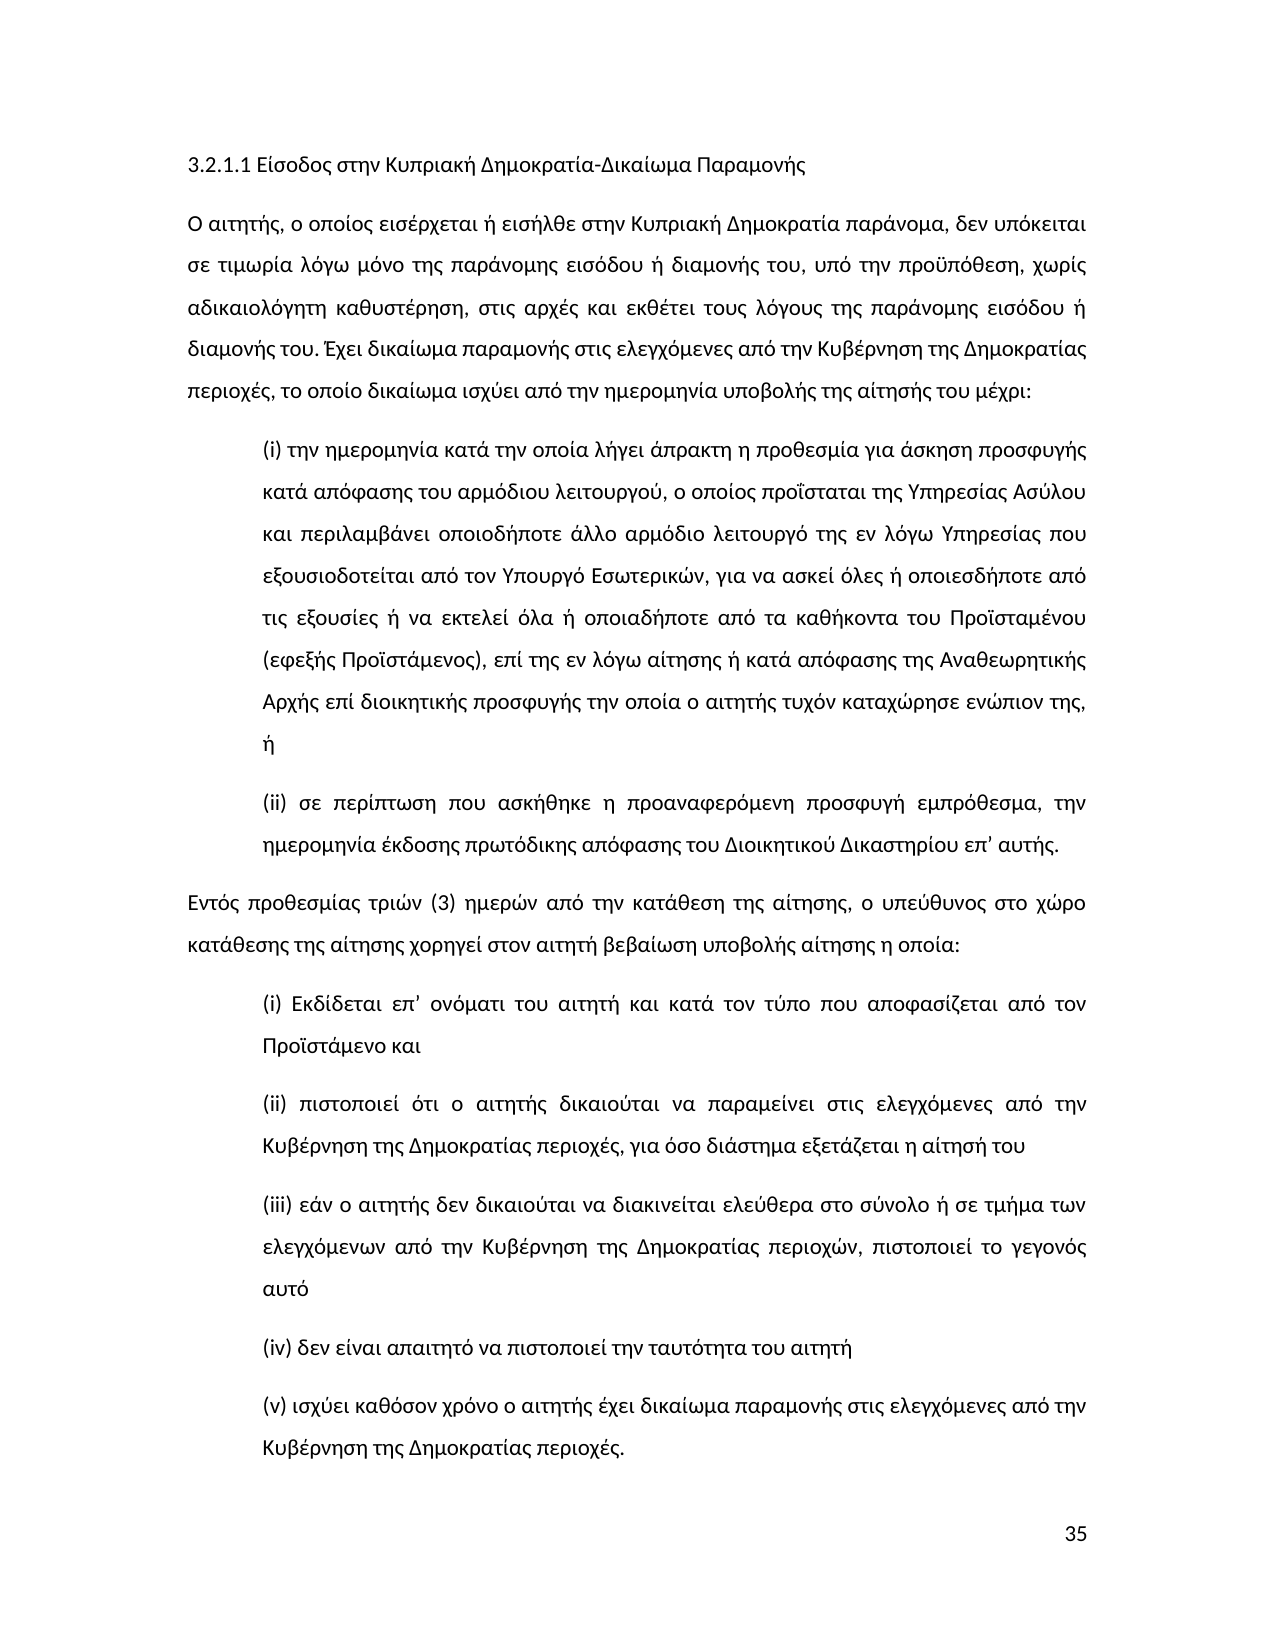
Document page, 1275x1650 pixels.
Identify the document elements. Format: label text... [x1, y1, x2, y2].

text (v) ισχύει καθόσον χρόνο ο αιτητής έχει δικαίωμα παραμονής στις ελεγχόμενες από την Κυβέρνηση της Δημοκρατίας περιοχές. [262, 1391, 1087, 1461]
text (i) Eκδίδεται επ’ ονόματι του αιτητή και κατά τον τύπο που αποφασίζεται από τον Προϊστάμενο και [262, 989, 1087, 1059]
text (iv) δεν είναι απαιτητό να πιστοποιεί την ταυτότητα του αιτητή [187, 1333, 1087, 1361]
text (i) την ημερομηνία κατά την οποία λήγει άπρακτη η προθεσμία για άσκηση προσφυγής κατά απόφασης του αρμόδιου λειτουργού, ο οποίος προΐσταται της Υπηρεσίας Ασύλου και περιλαμβάνει οποιοδήποτε άλλο αρμόδιο λειτουργό της εν λόγω Υπηρεσίας που εξουσιοδοτείται από τον Υπουργό Εσωτερικών, για να ασκεί όλες ή οποιεσδήποτε από τις εξουσίες ή να εκτελεί όλα ή οποιαδήποτε από τα καθήκοντα του Προϊσταμένου (εφεξής Προϊστάμενος), επί της εν λόγω αίτησης ή κατά απόφασης της Αναθεωρητικής Αρχής επί διοικητικής προσφυγής την οποία ο αιτητής τυχόν καταχώρησε ενώπιον της, ή [262, 435, 1087, 757]
text (ii) πιστοποιεί ότι ο αιτητής δικαιούται να παραμείνει στις ελεγχόμενες από την Κυβέρνηση της Δημοκρατίας περιοχές, για όσο διάστημα εξετάζεται η αίτησή του [262, 1089, 1087, 1159]
text Εντός προθεσμίας τριών (3) ημερών από την κατάθεση της αίτησης, ο υπεύθυνος στο χώρο κατάθεσης της αίτησης χορηγεί στον αιτητή βεβαίωση υποβολής αίτησης η οποία: [187, 888, 1087, 958]
text (ii) σε περίπτωση που ασκήθηκε η προαναφερόμενη προσφυγή εμπρόθεσμα, την ημερομηνία έκδοσης πρωτόδικης απόφασης του Διοικητικού Δικαστηρίου επ’ αυτής. [262, 788, 1087, 858]
text (iii) εάν ο αιτητής δεν δικαιούται να διακινείται ελεύθερα στο σύνολο ή σε τμήμα των ελεγχόμενων από την Κυβέρνηση της Δημοκρατίας περιοχών, πιστοποιεί το γεγονός αυτό [262, 1190, 1087, 1302]
text Ο αιτητής, ο οποίος εισέρχεται ή εισήλθε στην Κυπριακή Δημοκρατία παράνομα, δεν υπόκειται σε τιμωρία λόγω μόνο της παράνομης εισόδου ή διαμονής του, υπό την προϋπόθεση, χωρίς αδικαιολόγητη καθυστέρηση, στις αρχές και εκθέτει τους λόγους της παράνομης εισόδου ή διαμονής του. Έχει δικαίωμα παραμονής στις ελεγχόμενες από την Κυβέρνηση της Δημοκρατίας περιοχές, το οποίο δικαίωμα ισχύει από την ημερομηνία υποβολής της αίτησής του μέχρι: [187, 209, 1087, 404]
text 3.2.1.1 Είσοδος στην Κυπριακή Δημοκρατία-Δικαίωμα Παραμονής [187, 150, 1087, 178]
